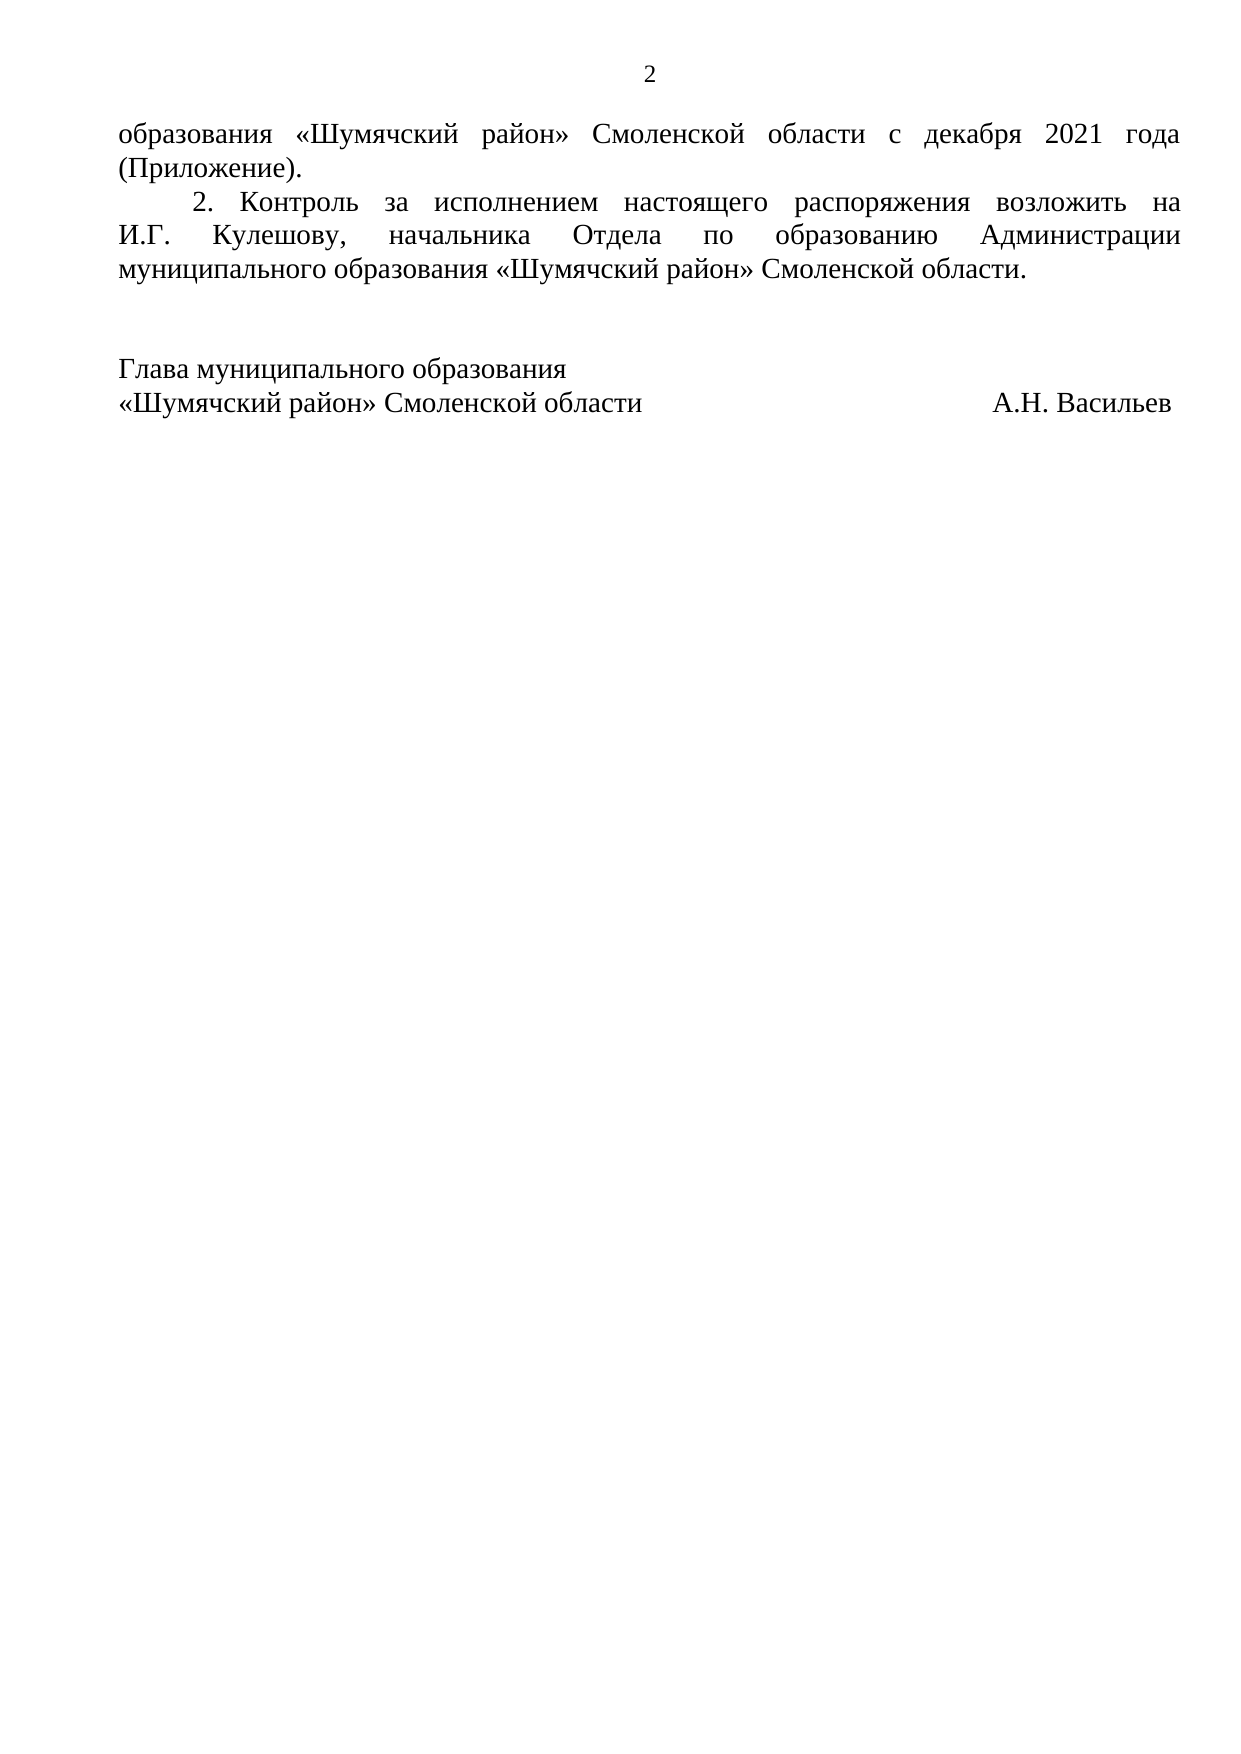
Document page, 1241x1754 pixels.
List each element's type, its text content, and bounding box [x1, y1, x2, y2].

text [118, 117, 1181, 184]
text «Шумячский район» Смоленской области А.Н. Васильев [118, 385, 1181, 418]
text Глава муниципального образования [118, 351, 1181, 385]
text 2. Контроль за исполнением настоящего распоряжения возложить на И.Г. Кулешову, начальника Отдела по образованию Администрации муниципального образования «Шумячский район» Смоленской области. [118, 184, 1181, 284]
